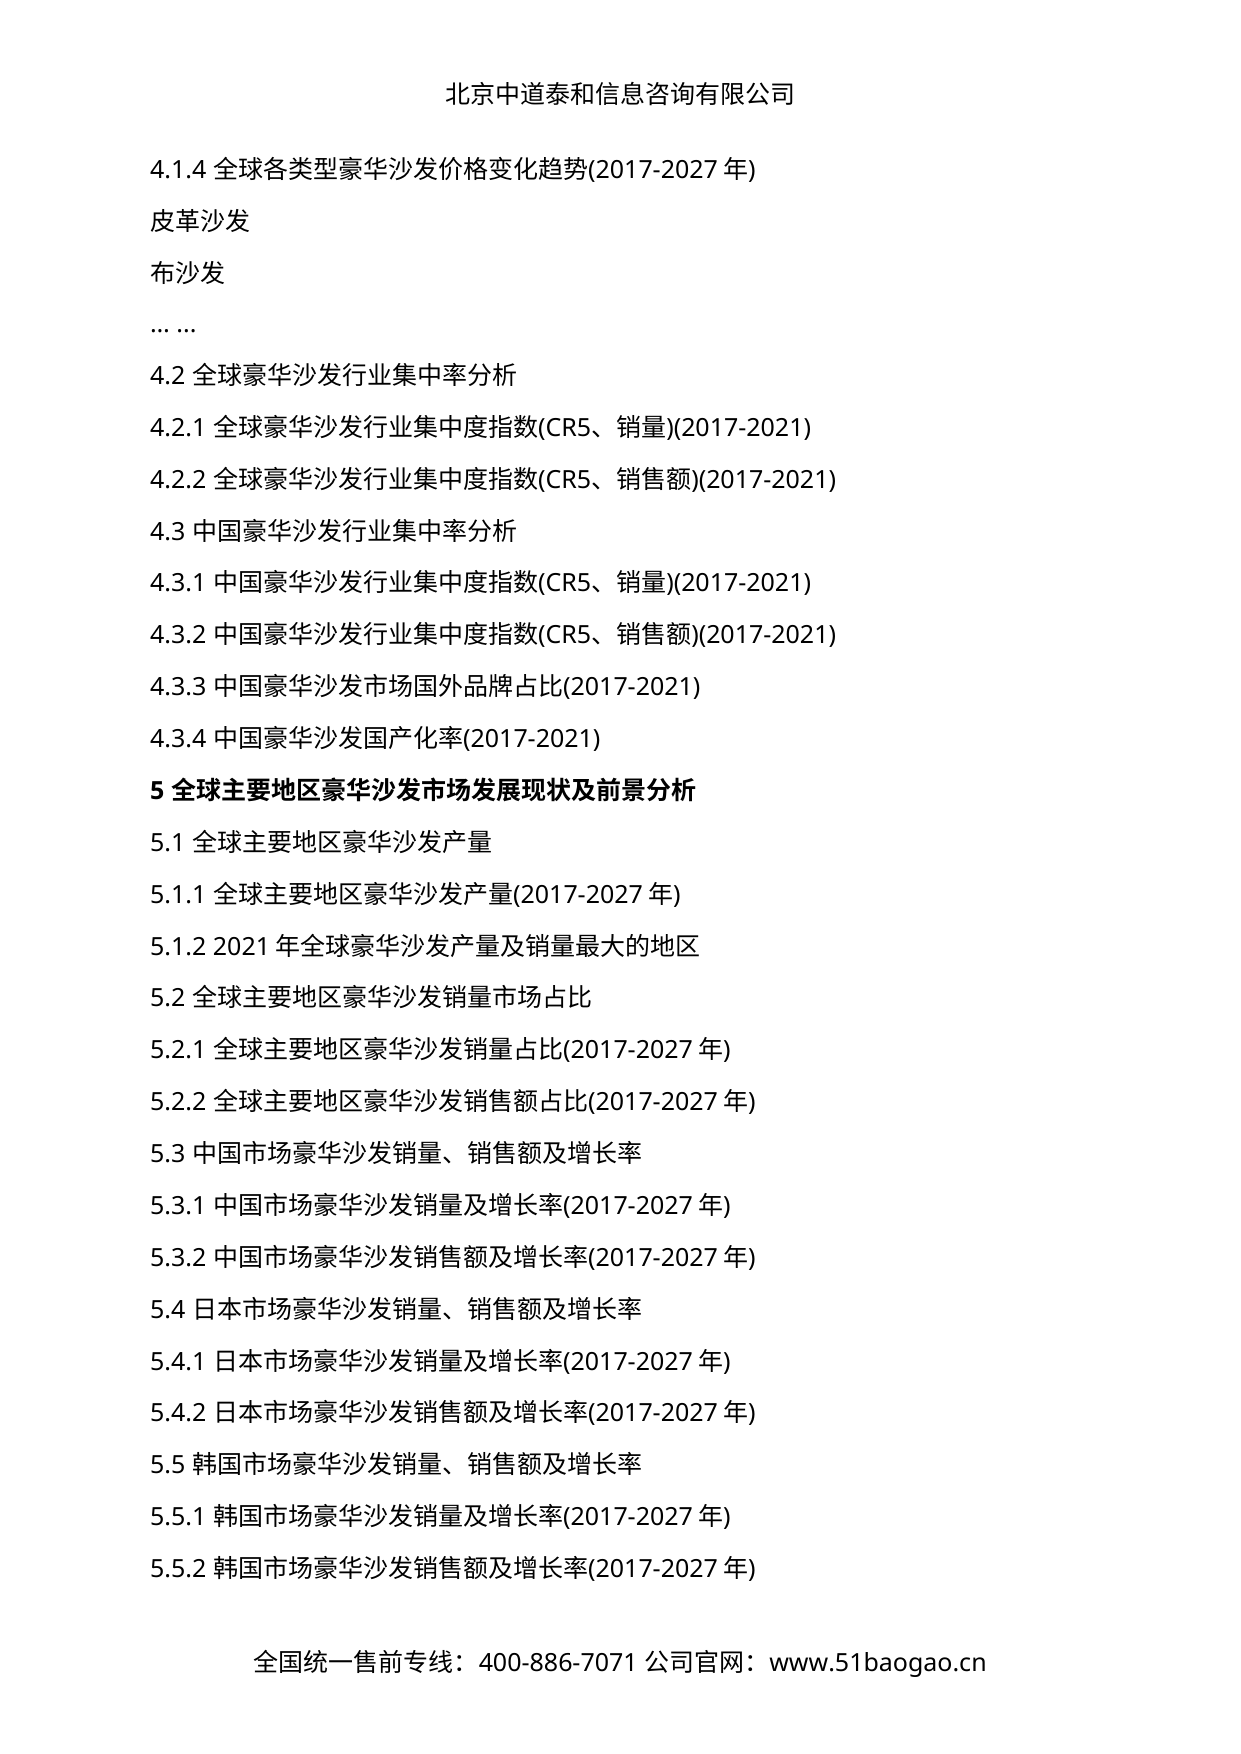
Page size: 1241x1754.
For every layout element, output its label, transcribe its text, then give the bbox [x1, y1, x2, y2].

text 4.3.3 中国豪华沙发市场国外品牌占比(2017-2021) [150, 667, 1090, 703]
text 5.1 全球主要地区豪华沙发产量 [150, 822, 1090, 858]
text 4.3 中国豪华沙发行业集中率分析 [150, 511, 1090, 547]
text 5.4.2 日本市场豪华沙发销售额及增长率(2017-2027年) [150, 1393, 1090, 1429]
text 4.2.1 全球豪华沙发行业集中度指数(CR5、销量)(2017-2021) [150, 407, 1090, 443]
text 5.3 中国市场豪华沙发销量、销售额及增长率 [150, 1133, 1090, 1170]
text … ... [150, 306, 1090, 340]
text 5.4.1 日本市场豪华沙发销量及增长率(2017-2027年) [150, 1341, 1090, 1377]
text 4.3.4 中国豪华沙发国产化率(2017-2021) [150, 718, 1090, 755]
text 5.3.2 中国市场豪华沙发销售额及增长率(2017-2027年) [150, 1237, 1090, 1273]
text 4.2.2 全球豪华沙发行业集中度指数(CR5、销售额)(2017-2021) [150, 459, 1090, 495]
text 5.2 全球主要地区豪华沙发销量市场占比 [150, 978, 1090, 1014]
text 5.3.1 中国市场豪华沙发销量及增长率(2017-2027年) [150, 1185, 1090, 1222]
text 4.1.4 全球各类型豪华沙发价格变化趋势(2017-2027年) [150, 150, 1090, 186]
text 皮革沙发 [150, 202, 1090, 238]
text 5.2.1 全球主要地区豪华沙发销量占比(2017-2027年) [150, 1030, 1090, 1066]
text 4.3.2 中国豪华沙发行业集中度指数(CR5、销售额)(2017-2021) [150, 615, 1090, 651]
text 5.4 日本市场豪华沙发销量、销售额及增长率 [150, 1289, 1090, 1325]
text 4.2 全球豪华沙发行业集中率分析 [150, 355, 1090, 392]
text 5.5.2 韩国市场豪华沙发销售额及增长率(2017-2027年) [150, 1548, 1090, 1585]
text 5.5 韩国市场豪华沙发销量、销售额及增长率 [150, 1445, 1090, 1481]
text 5 全球主要地区豪华沙发市场发展现状及前景分析 [150, 770, 1090, 807]
text 5.5.1 韩国市场豪华沙发销量及增长率(2017-2027年) [150, 1497, 1090, 1533]
text 5.1.2 2021年全球豪华沙发产量及销量最大的地区 [150, 926, 1090, 962]
text 5.1.1 全球主要地区豪华沙发产量(2017-2027年) [150, 874, 1090, 910]
text 5.2.2 全球主要地区豪华沙发销售额占比(2017-2027年) [150, 1082, 1090, 1118]
text 布沙发 [150, 254, 1090, 290]
text 4.3.1 中国豪华沙发行业集中度指数(CR5、销量)(2017-2021) [150, 563, 1090, 599]
